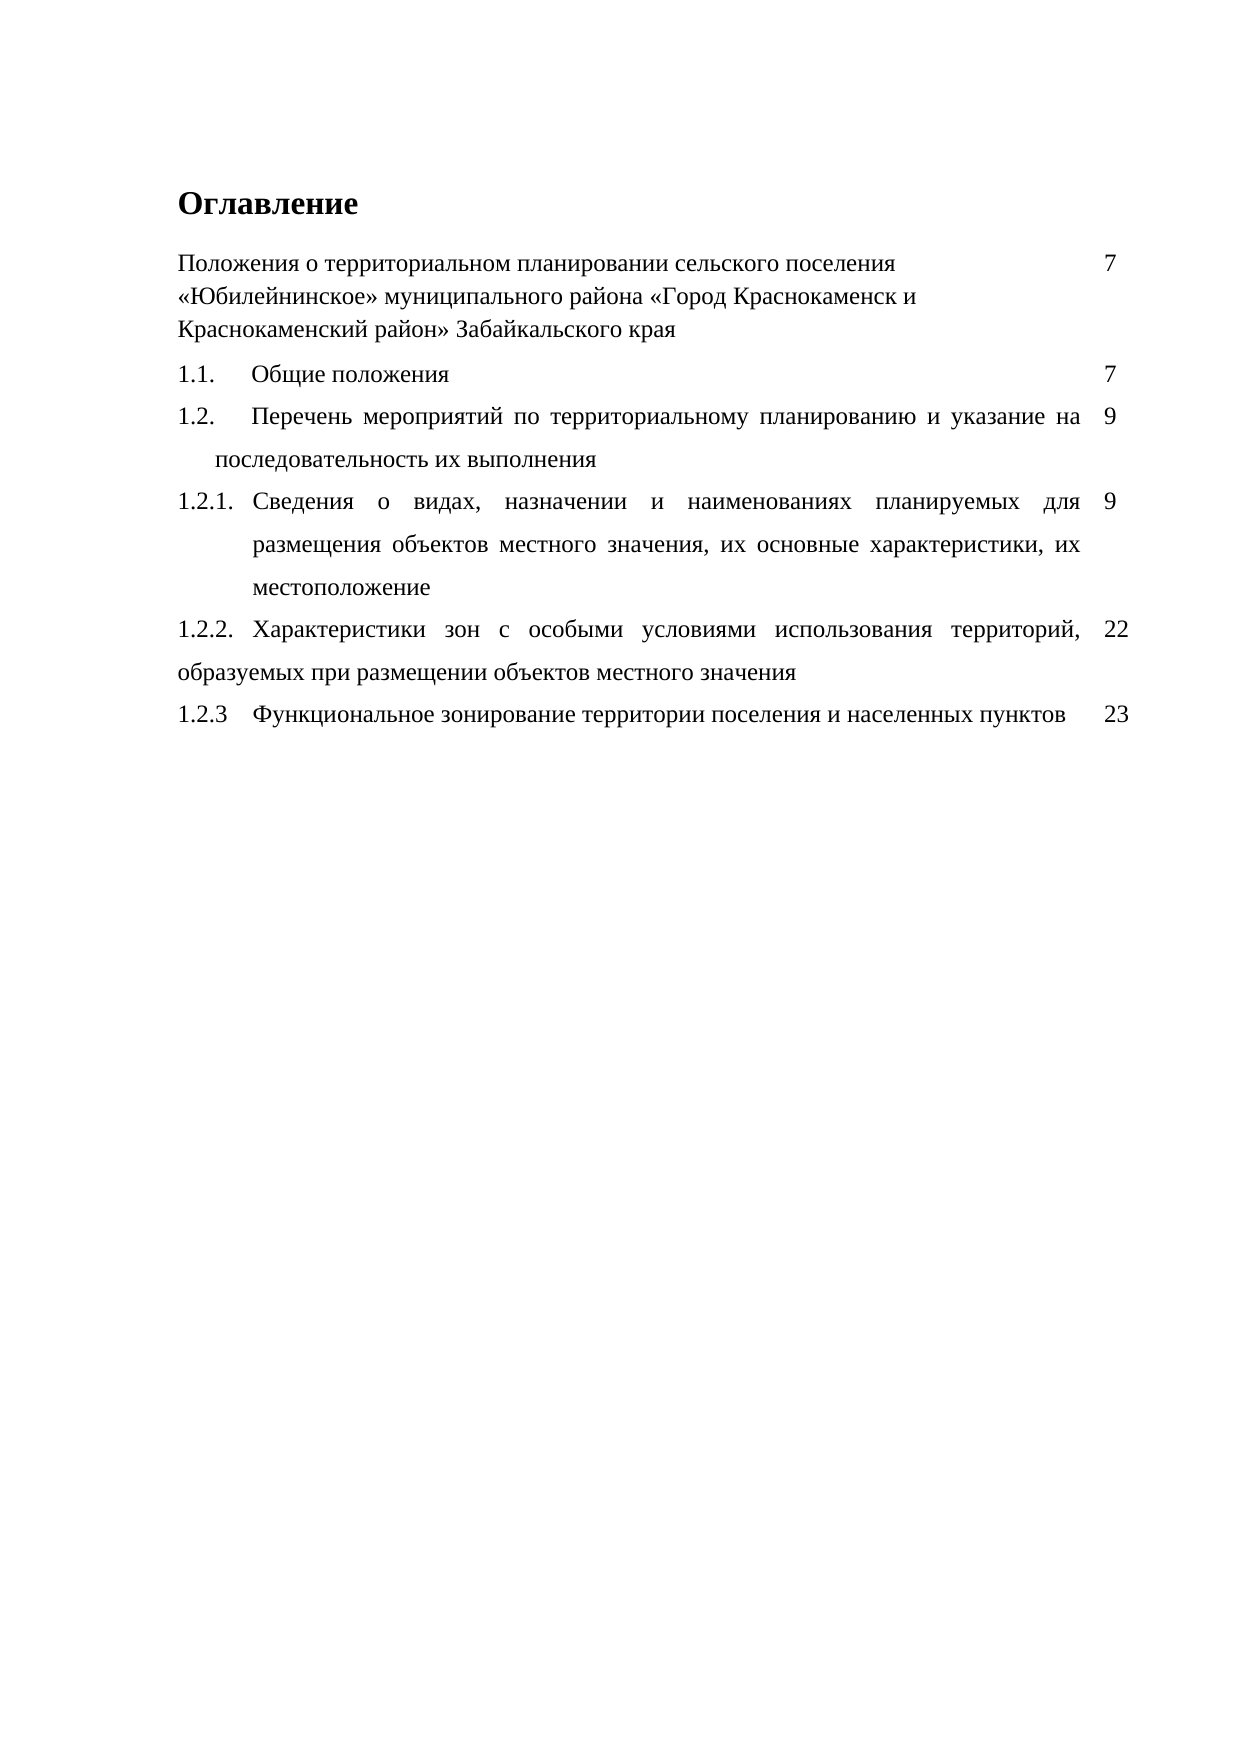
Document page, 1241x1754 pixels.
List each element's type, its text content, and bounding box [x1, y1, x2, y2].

table_header 7 [1093, 248, 1163, 359]
table_cell Общие положения [166, 359, 1093, 401]
table_cell Перечень мероприятий по территориальному планированию и указание на последовательность их выполнения [166, 401, 1093, 486]
table_cell 1.2.2. Характеристики зон с особыми условиями использования территорий, образуемых при размещении объектов местного значения [166, 614, 1093, 699]
table_cell 7 [1093, 359, 1163, 401]
table_cell 22 [1093, 614, 1163, 699]
table_cell 9 [1093, 401, 1163, 486]
table_cell Функциональное зонирование территории поселения и населенных пунктов [166, 699, 1093, 741]
text Оглавление [177, 183, 1152, 221]
table_cell 9 [1093, 486, 1163, 614]
table_cell Сведения о видах, назначении и наименованиях планируемых для размещения объектов местного значения, их основные характеристики, их местоположение [166, 486, 1093, 614]
table_cell 23 [1093, 699, 1163, 741]
table_header Положения о территориальном планировании сельского поселения «Юбилейнинское» муниципального района «Город Краснокаменск и Краснокаменский район» Забайкальского края [166, 248, 1093, 359]
